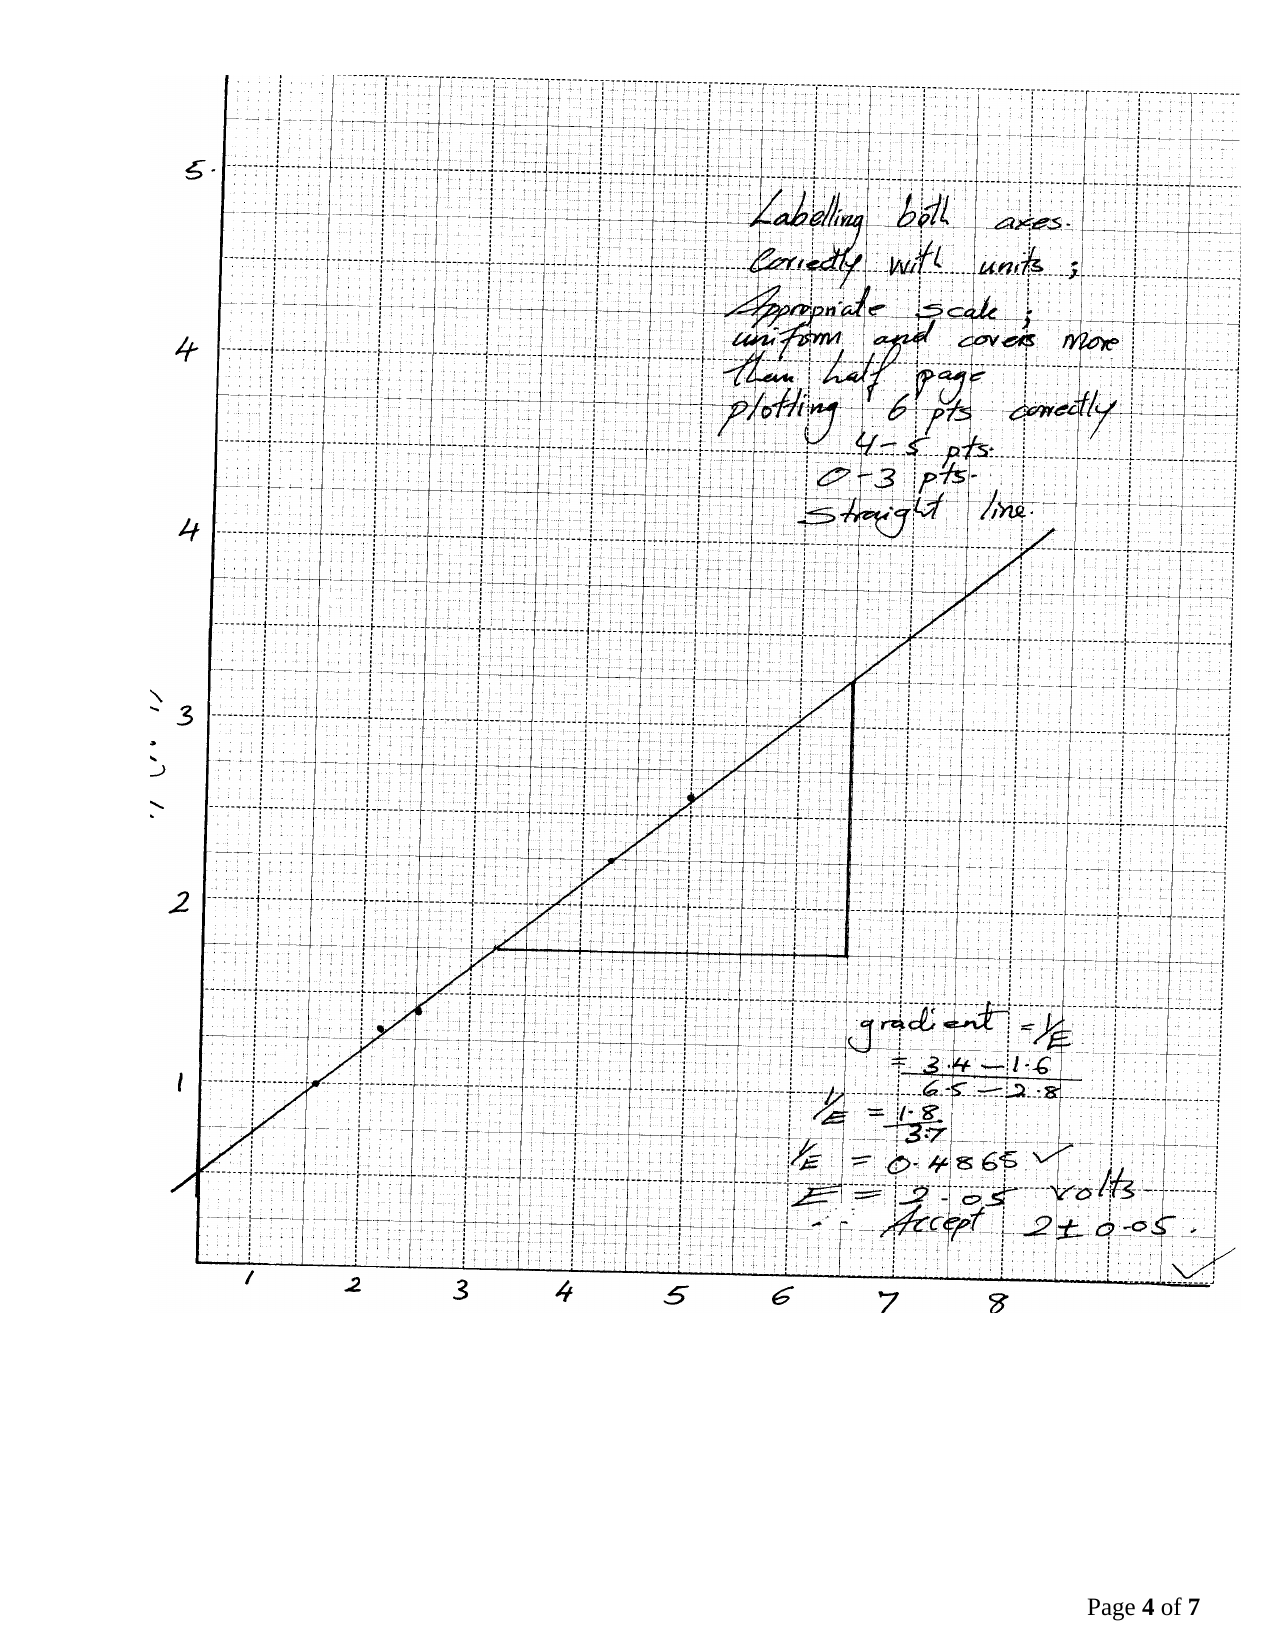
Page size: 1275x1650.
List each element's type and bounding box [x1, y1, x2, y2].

picture [150, 75, 1241, 1313]
